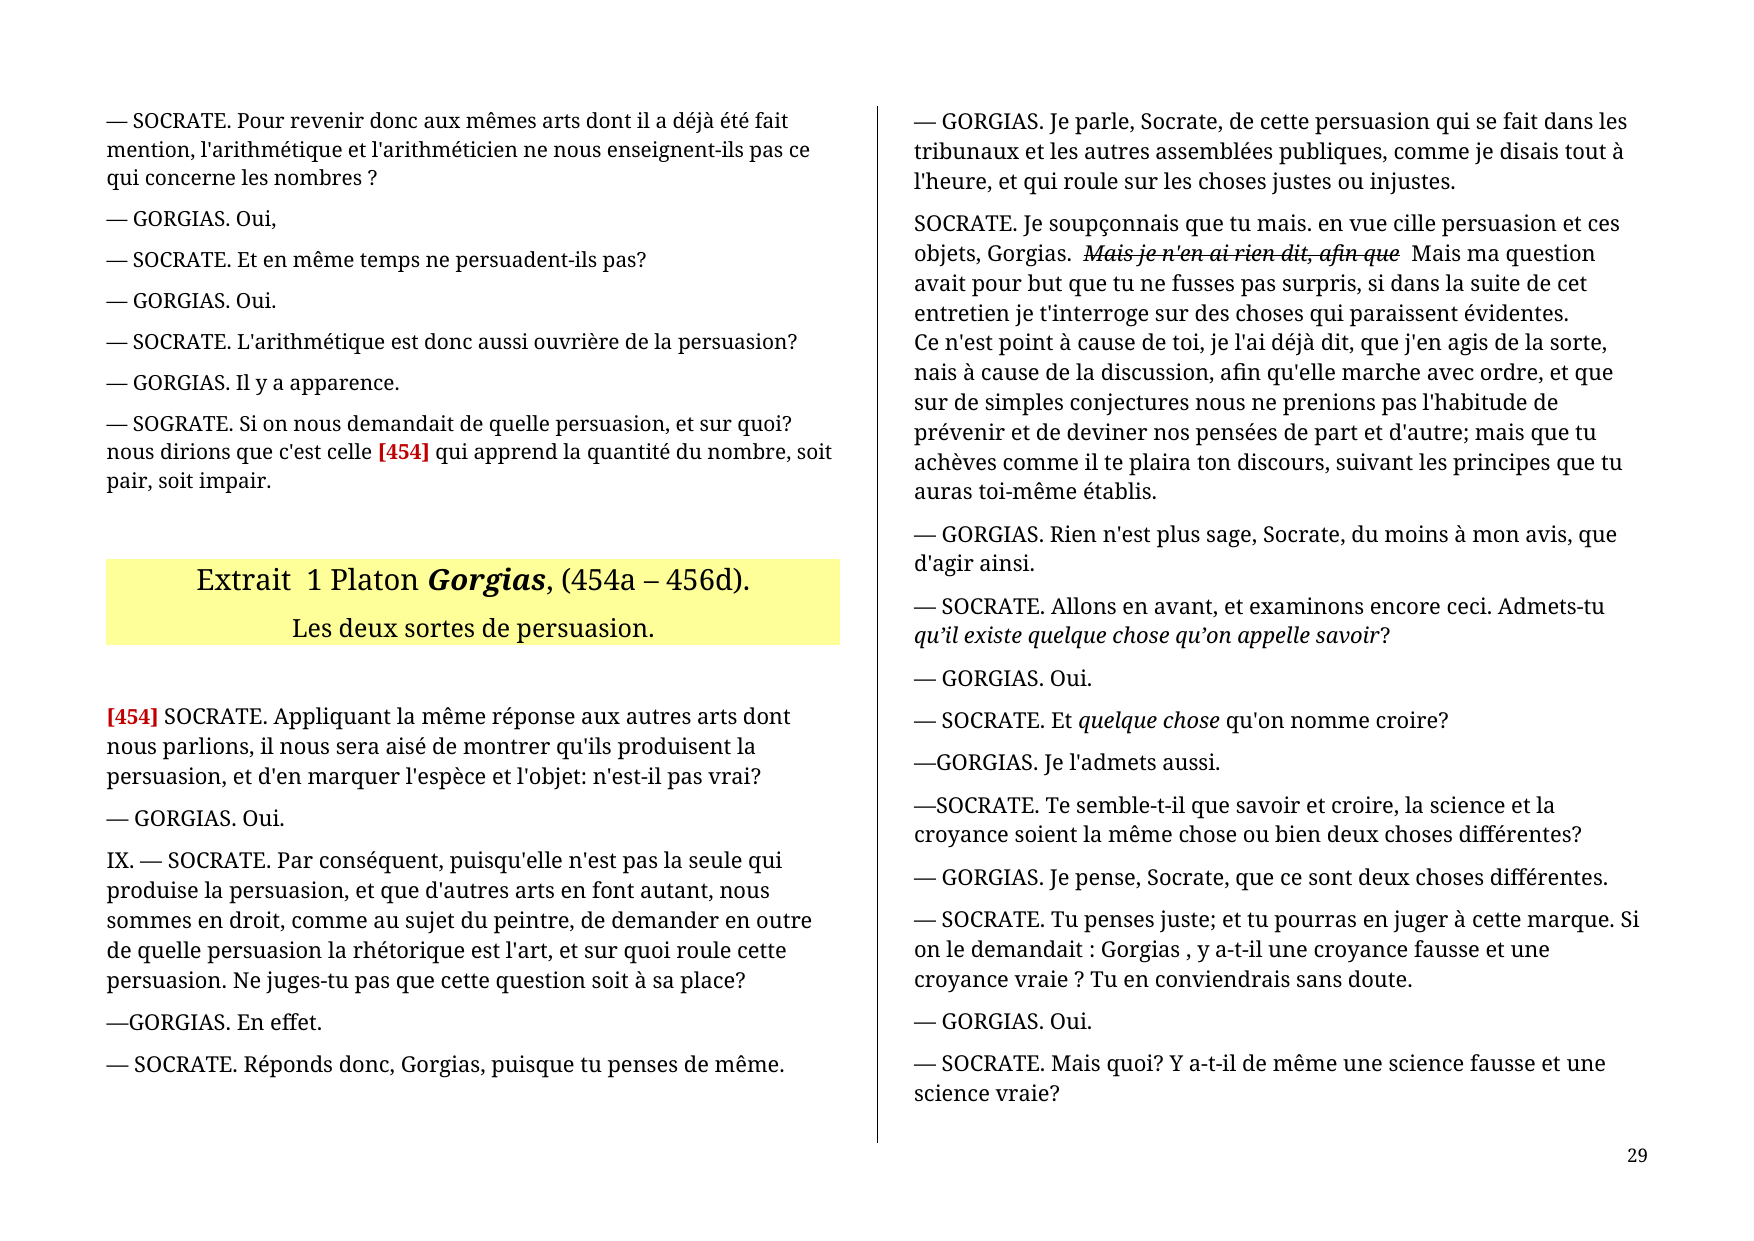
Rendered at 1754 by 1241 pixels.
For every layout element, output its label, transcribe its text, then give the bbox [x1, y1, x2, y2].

text — GORGIAS. Oui, [106, 204, 840, 233]
text — SOCRATE. Tu penses juste; et tu pourras en juger à cette marque. Si on le demandait : Gorgias , y a-t-il une croyance fausse et une croyance vraie ? Tu en conviendrais sans doute. [914, 904, 1648, 993]
text Extrait 1 Platon Gorgias, (454a – 456d). [106, 559, 840, 598]
text — GORGIAS. Il y a apparence. [106, 368, 840, 396]
text — GORGIAS. Je pense, Socrate, que ce sont deux choses différentes. [914, 862, 1648, 892]
text —SOCRATE. Te semble-t-il que savoir et croire, la science et la croyance soient la même chose ou bien deux choses différentes? [914, 790, 1648, 849]
text [454] Socrate. Appliquant la même réponse aux autres arts dont nous parlions, il nous sera aisé de montrer qu'ils produisent la persuasion, et d'en marquer l'espèce et l'objet: n'est-il pas vrai? [106, 701, 840, 791]
text — SOCRATE. Et quelque chose qu'on nomme croire? [914, 705, 1648, 735]
text — SOCRATE. L'arithmétique est donc aussi ouvrière de la persuasion? [106, 327, 840, 355]
text — GORGIAS. Rien n'est plus sage, Socrate, du moins à mon avis, que d'agir ainsi. [914, 519, 1648, 578]
text —GORGIAS. En effet. [106, 1007, 840, 1037]
text — GORGIAS. Je parle, Socrate, de cette persuasion qui se fait dans les tribunaux et les autres assemblées publiques, comme je disais tout à l'heure, et qui roule sur les choses justes ou injustes. [914, 106, 1648, 196]
text — GORGIAS. Oui. [914, 1006, 1648, 1036]
text — SOCRATE. Mais quoi? Y a-t-il de même une science fausse et une science vraie? [914, 1048, 1648, 1108]
text — GORGIAS. Oui. [914, 663, 1648, 693]
text — SOCRATE. Pour revenir donc aux mêmes arts dont il a déjà été fait mention, l'arithmétique et l'arithméticien ne nous enseignent-ils pas ce qui concerne les nombres ? [106, 106, 840, 192]
text — SOCRATE. Allons en avant, et examinons encore ceci. Admets-tu qu’il existe quelque chose qu’on appelle savoir? [914, 591, 1648, 650]
text — GORGIAS. Oui. [106, 803, 840, 833]
text — SOGRATE. Si on nous demandait de quelle persuasion, et sur quoi? nous dirions que c'est celle [454] qui apprend la quantité du nombre, soit pair, soit impair. [106, 409, 840, 494]
text IX. — SOCRATE. Par conséquent, puisqu'elle n'est pas la seule qui produise la persuasion, et que d'autres arts en font autant, nous sommes en droit, comme au sujet du peintre, de demander en outre de quelle persuasion la rhétorique est l'art, et sur quoi roule cette persuasion. Ne juges-tu pas que cette question soit à sa place? [106, 846, 840, 994]
text — GORGIAS. Oui. [106, 286, 840, 314]
text les deux sortes de persuasion. [106, 611, 840, 645]
text —GORGIAS. Je l'admets aussi. [914, 747, 1648, 777]
text — SOCRATE. Réponds donc, Gorgias, puisque tu penses de même. [106, 1049, 840, 1079]
text — SOCRATE. Et en même temps ne persuadent-ils pas? [106, 245, 840, 273]
text SOCRATE. Je soupçonnais que tu mais. en vue cille persuasion et ces objets, Gorgias. Mais je n'en ai rien dit, afin que Mais ma question avait pour but que tu ne fusses pas surpris, si dans la suite de cet entretien je t'interroge sur des choses qui paraissent évidentes. Ce n'est point à cause de toi, je l'ai déjà dit, que j'en agis de la sorte, nais à cause de la discussion, afin qu'elle marche avec ordre, et que sur de simples conjectures nous ne prenions pas l'habitude de prévenir et de deviner nos pensées de part et d'autre; mais que tu achèves comme il te plaira ton discours, suivant les principes que tu auras toi-même établis. [914, 208, 1648, 506]
